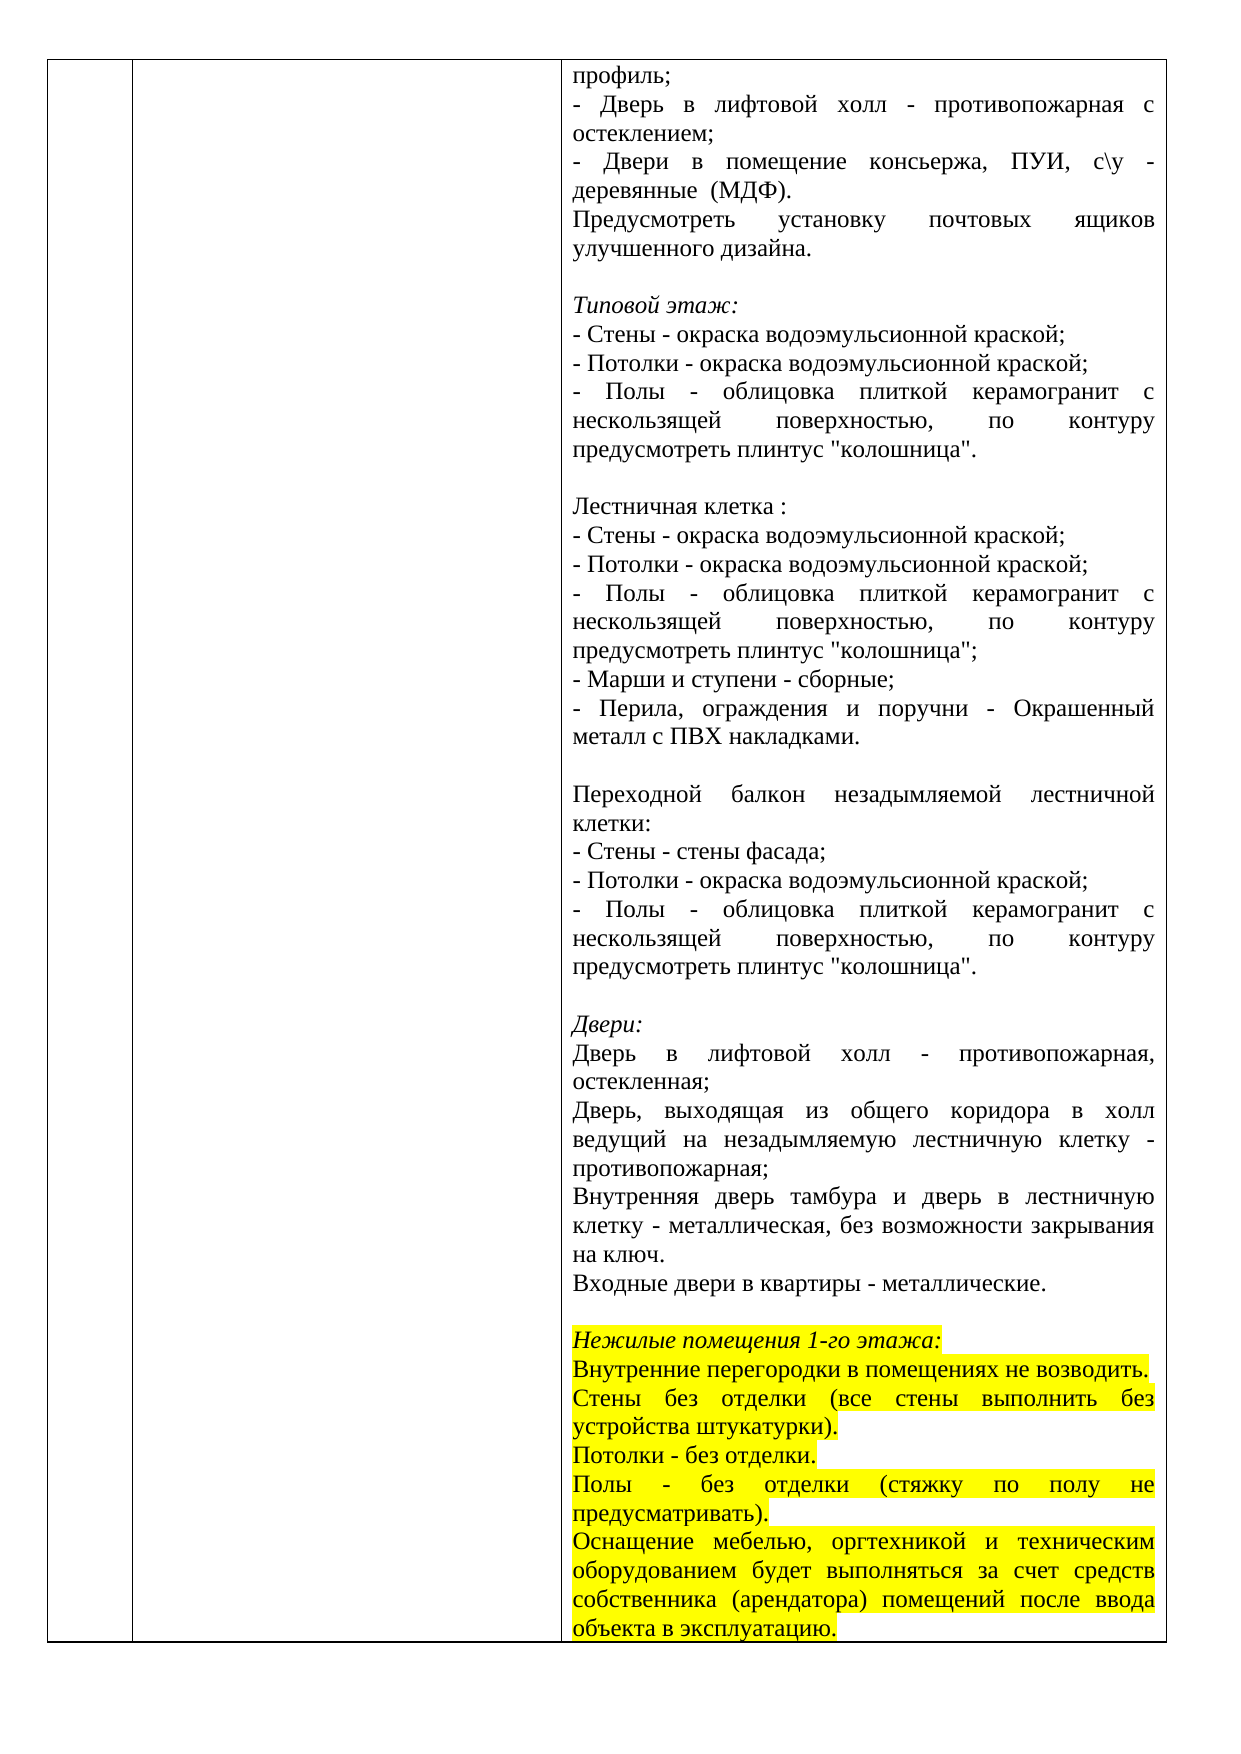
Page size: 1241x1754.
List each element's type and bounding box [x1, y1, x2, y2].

table_cell [48, 60, 132, 1641]
table_cell [562, 60, 1166, 1641]
table_cell [133, 60, 561, 1641]
